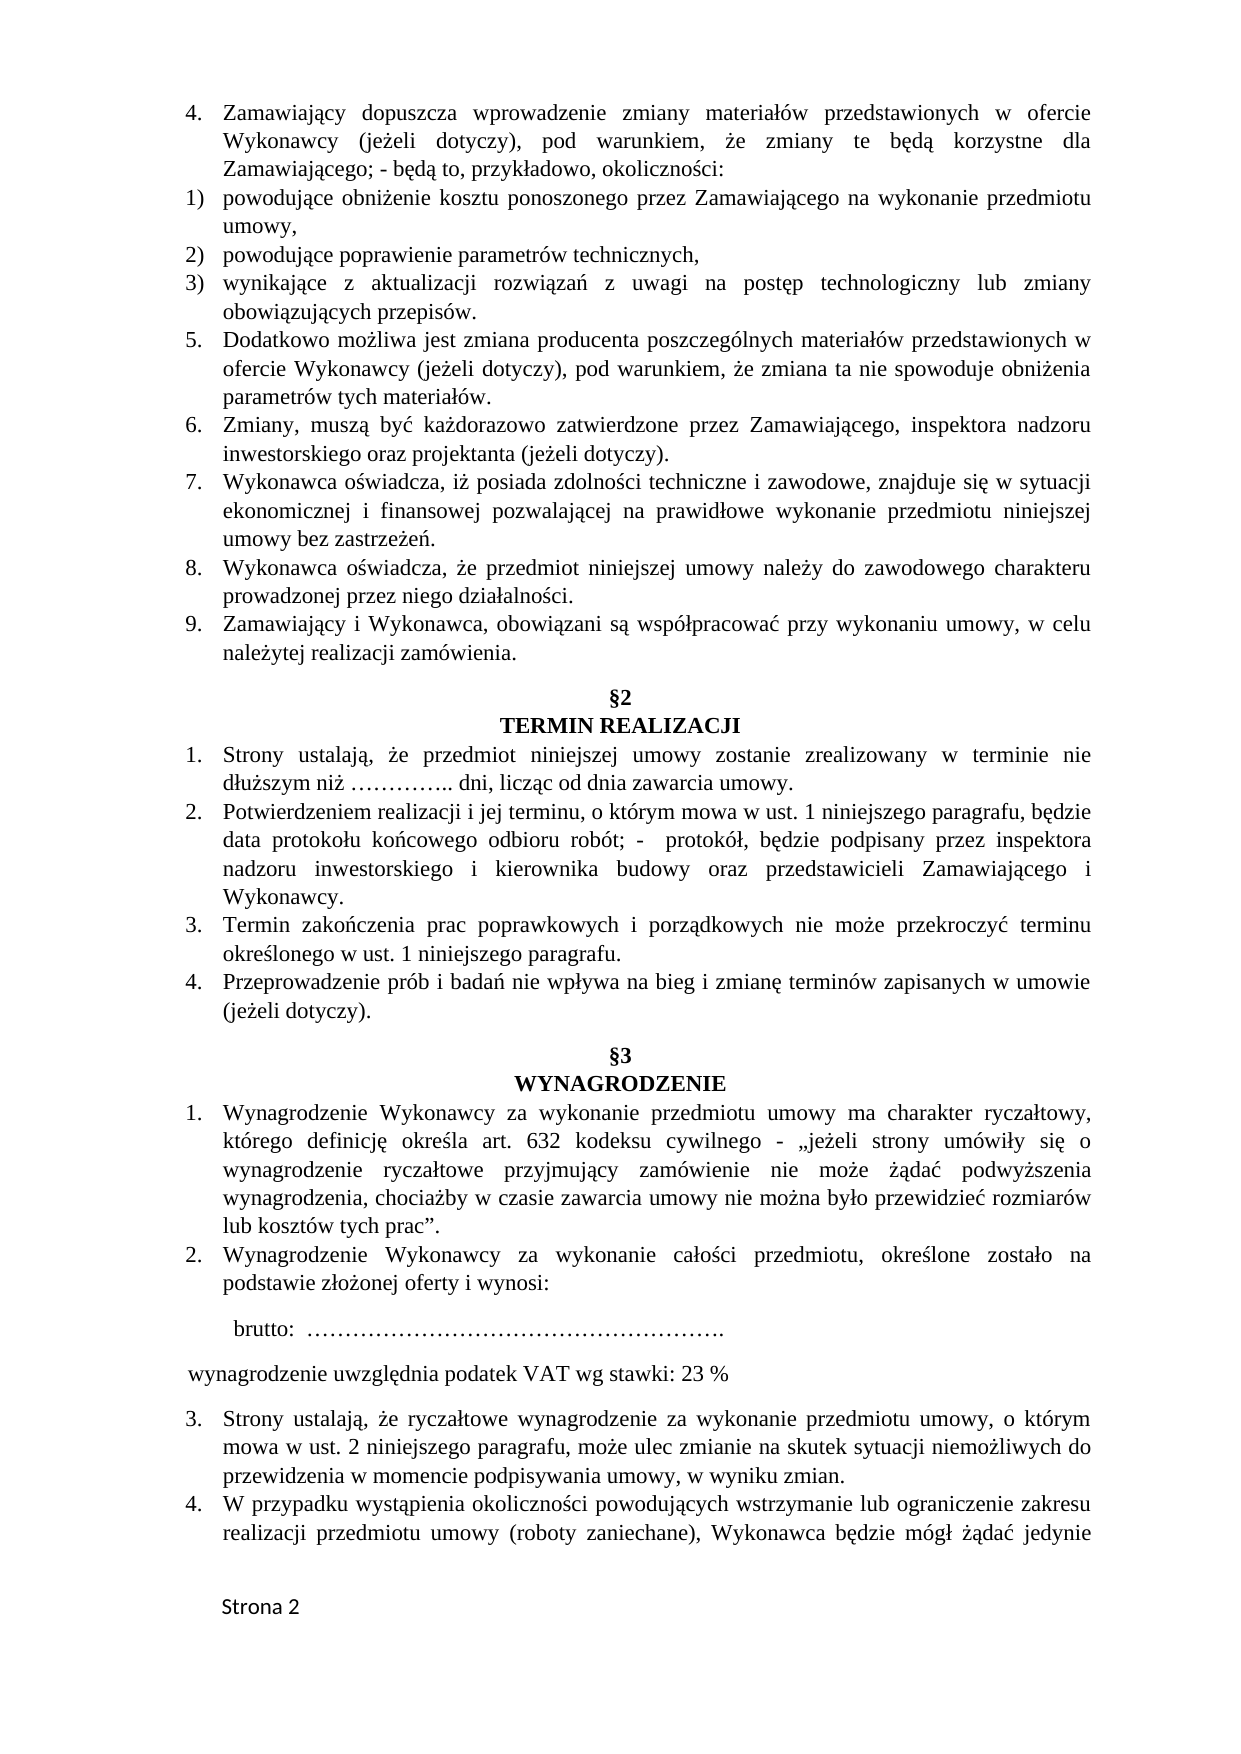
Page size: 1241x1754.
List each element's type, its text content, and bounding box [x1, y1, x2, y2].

list Dodatkowo możliwa jest zmiana producenta poszczególnych materiałów przedstawionych w ofercie Wykonawcy (jeżeli dotyczy), pod warunkiem, że zmiana ta nie spowoduje obniżenia parametrów tych materiałów. [185, 326, 1092, 409]
text §2 [148, 684, 1092, 710]
list Przeprowadzenie prób i badań nie wpływa na bieg i zmianę terminów zapisanych w umowie (jeżeli dotyczy). [185, 968, 1092, 1023]
text WYNAGRODZENIE [148, 1070, 1092, 1097]
list Strony ustalają, że ryczałtowe wynagrodzenie za wykonanie przedmiotu umowy, o którym mowa w ust. 2 niniejszego paragrafu, może ulec zmianie na skutek sytuacji niemożliwych do przewidzenia w momencie podpisywania umowy, w wyniku zmian. [185, 1405, 1092, 1488]
list Wynagrodzenie Wykonawcy za wykonanie przedmiotu umowy ma charakter ryczałtowy, którego definicję określa art. 632 kodeksu cywilnego - „jeżeli strony umówiły się o wynagrodzenie ryczałtowe przyjmujący zamówienie nie może żądać podwyższenia wynagrodzenia, chociażby w czasie zawarcia umowy nie można było przewidzieć rozmiarów lub kosztów tych prac”. [185, 1099, 1092, 1239]
list Zamawiający dopuszcza wprowadzenie zmiany materiałów przedstawionych w ofercie Wykonawcy (jeżeli dotyczy), pod warunkiem, że zmiany te będą korzystne dla Zamawiającego; - będą to, przykładowo, okoliczności: [185, 99, 1092, 182]
list powodujące poprawienie parametrów technicznych, [185, 241, 1092, 267]
text TERMIN REALIZACJI [148, 712, 1092, 739]
list Termin zakończenia prac poprawkowych i porządkowych nie może przekroczyć terminu określonego w ust. 1 niniejszego paragrafu. [185, 912, 1092, 966]
list Wykonawca oświadcza, że przedmiot niniejszej umowy należy do zawodowego charakteru prowadzonej przez niego działalności. [185, 554, 1092, 608]
text §3 [148, 1042, 1092, 1068]
list Wykonawca oświadcza, iż posiada zdolności techniczne i zawodowe, znajduje się w sytuacji ekonomicznej i finansowej pozwalającej na prawidłowe wykonanie przedmiotu niniejszej umowy bez zastrzeżeń. [185, 468, 1092, 552]
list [185, 1490, 1092, 1545]
list powodujące obniżenie kosztu ponoszonego przez Zamawiającego na wykonanie przedmiotu umowy, [185, 184, 1092, 239]
list Strony ustalają, że przedmiot niniejszej umowy zostanie zrealizowany w terminie nie dłuższym niż ………….. dni, licząc od dnia zawarcia umowy. [185, 741, 1092, 796]
list Zamawiający i Wykonawca, obowiązani są współpracować przy wykonaniu umowy, w celu należytej realizacji zamówienia. [185, 611, 1092, 665]
list wynikające z aktualizacji rozwiązań z uwagi na postęp technologiczny lub zmiany obowiązujących przepisów. [185, 269, 1092, 324]
list Wynagrodzenie Wykonawcy za wykonanie całości przedmiotu, określone zostało na podstawie złożonej oferty i wynosi: [185, 1241, 1092, 1296]
list Potwierdzeniem realizacji i jej terminu, o którym mowa w ust. 1 niniejszego paragrafu, będzie data protokołu końcowego odbioru robót; - protokół, będzie podpisany przez inspektora nadzoru inwestorskiego i kierownika budowy oraz przedstawicieli Zamawiającego i Wykonawcy. [185, 798, 1092, 909]
text wynagrodzenie uwzględnia podatek VAT wg stawki: 23 % [148, 1360, 1092, 1386]
text brutto: ………………………………………………. [148, 1314, 1092, 1341]
list Zmiany, muszą być każdorazowo zatwierdzone przez Zamawiającego, inspektora nadzoru inwestorskiego oraz projektanta (jeżeli dotyczy). [185, 411, 1092, 466]
